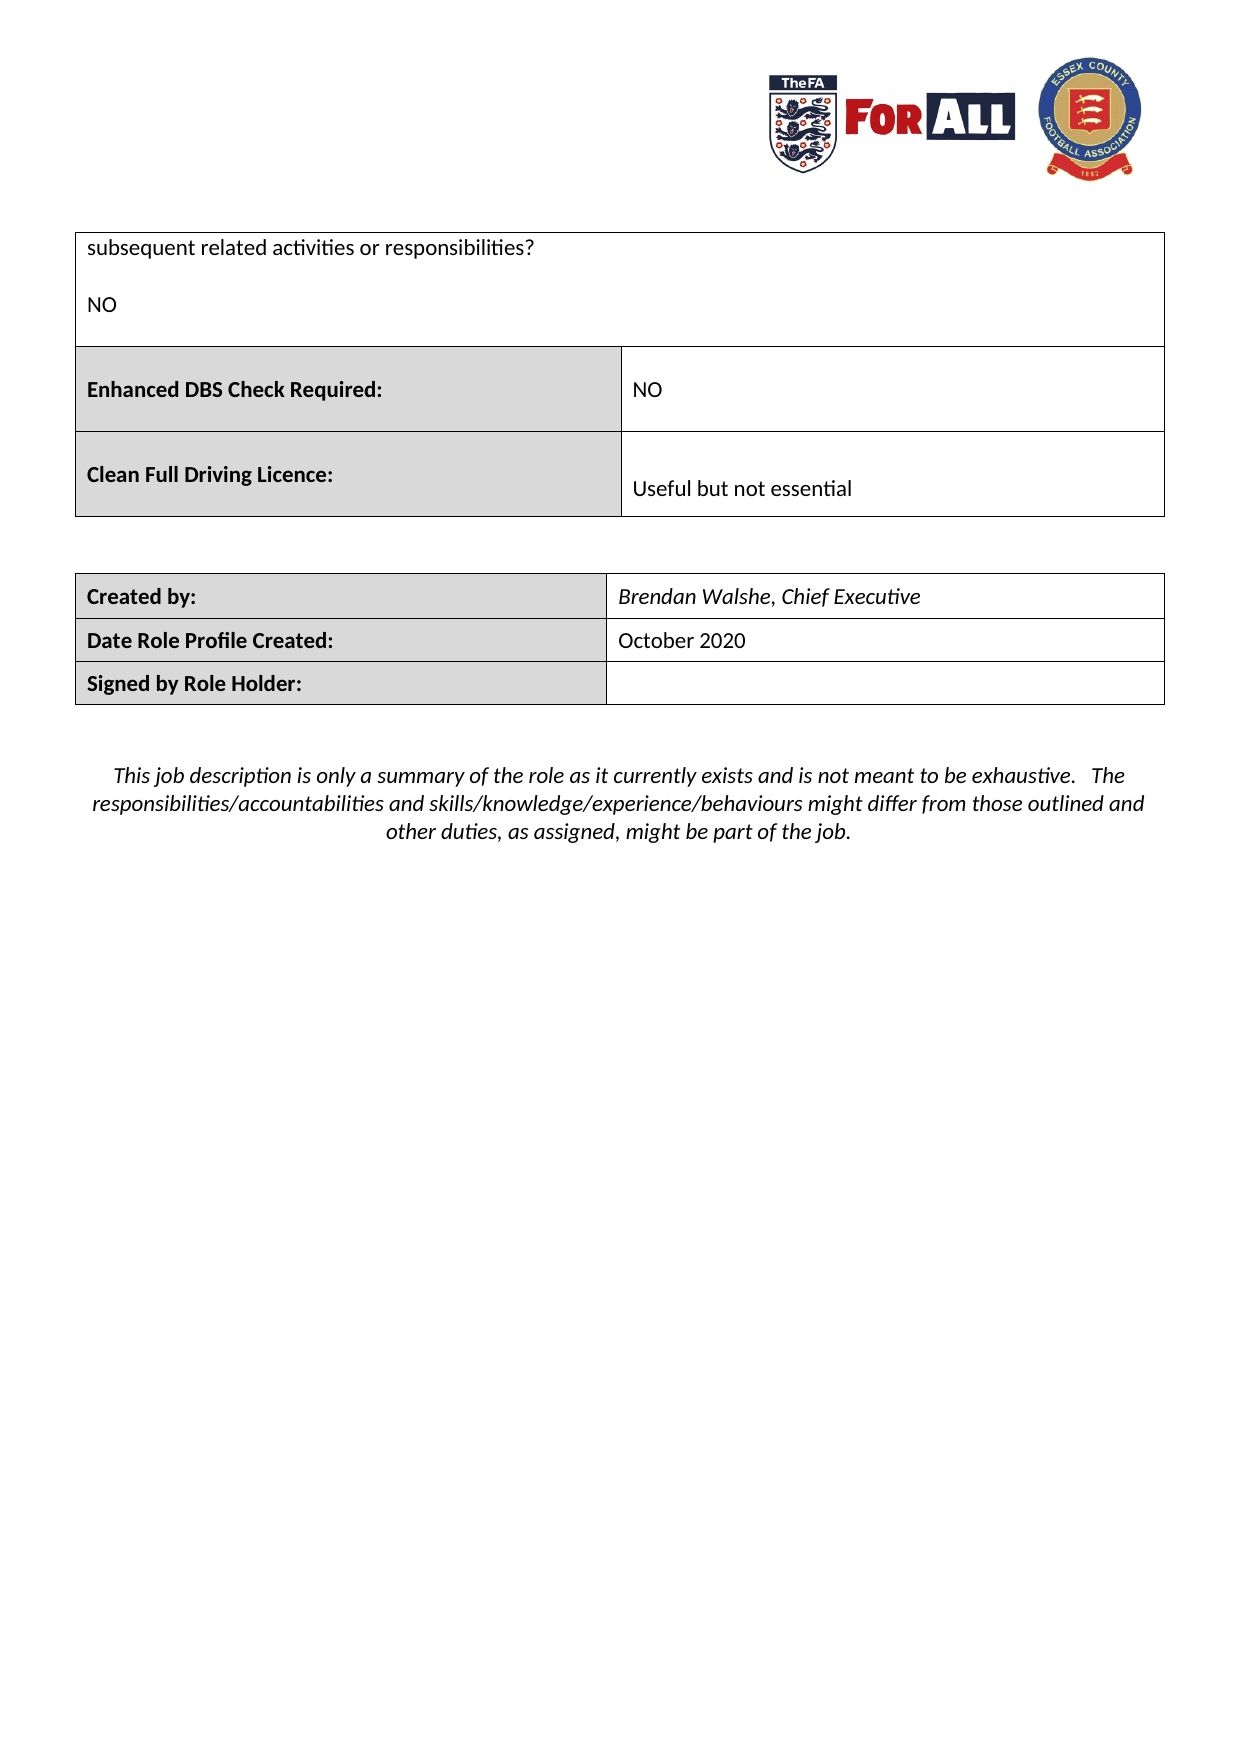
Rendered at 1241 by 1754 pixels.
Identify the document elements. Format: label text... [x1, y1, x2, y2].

table_header Created by: [76, 574, 606, 618]
text This job description is only a summary of the role as it currently exists and is not meant to be exhaustive. The responsibilities/accountabilities and skills/knowledge/experience/behaviours might differ from those outlined and other duties, as assigned, might be part of the job. [75, 761, 1165, 845]
table_cell NO [622, 347, 1164, 431]
picture [1034, 52, 1145, 186]
table_cell October 2020 [607, 619, 1164, 661]
table_cell [607, 662, 1164, 704]
table_cell Useful but not essential [622, 432, 1164, 516]
table_cell Signed by Role Holder: [76, 662, 606, 704]
table_cell Date Role Profile Created: [76, 619, 606, 661]
table_cell Enhanced DBS Check Required: [76, 347, 621, 431]
table_cell Clean Full Driving Licence: [76, 432, 621, 516]
table_header Brendan Walshe, Chief Executive [607, 574, 1164, 618]
picture [767, 73, 1016, 175]
